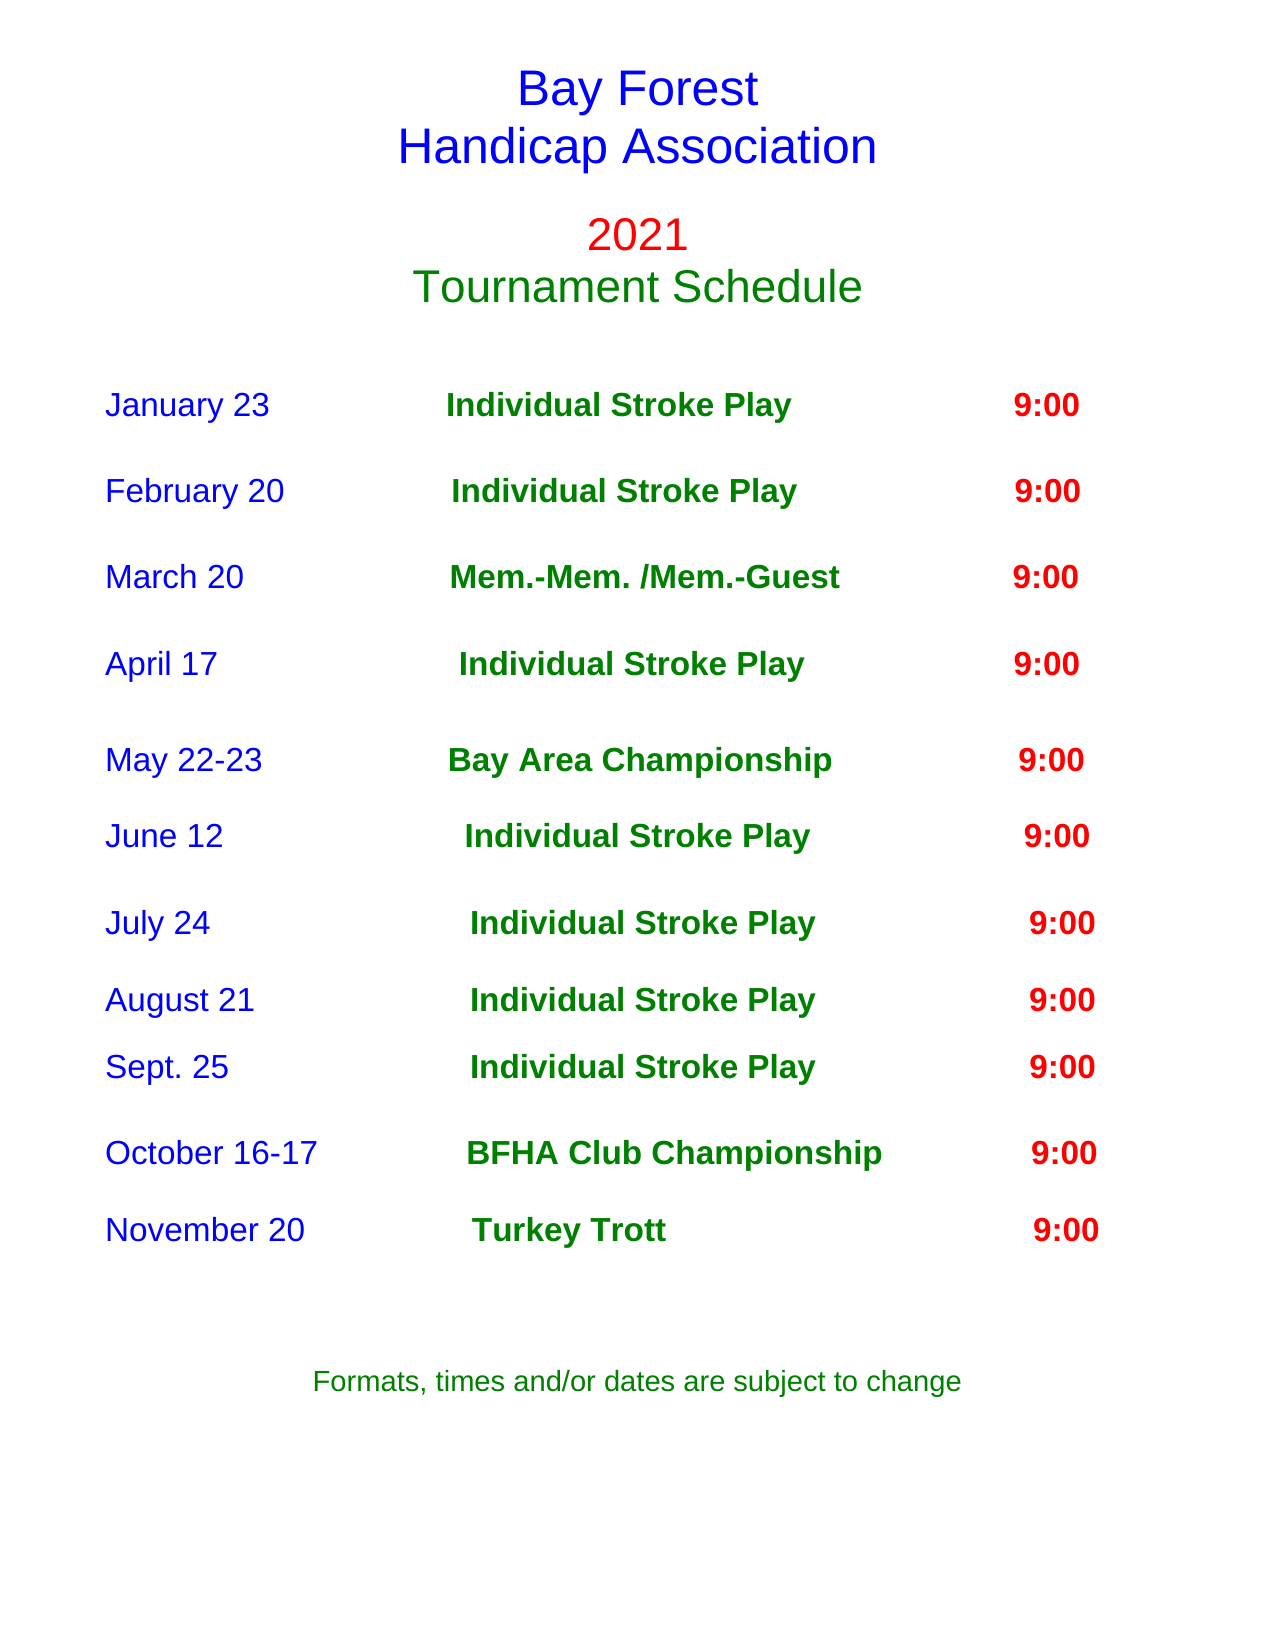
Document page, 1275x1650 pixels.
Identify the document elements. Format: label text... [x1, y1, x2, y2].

text August 21 Individual Stroke Play 9:00 [30, 980, 1245, 1018]
text January 23 Individual Stroke Play 9:00 [30, 384, 1245, 423]
text February 20 Individual Stroke Play 9:00 [30, 471, 1245, 509]
text March 20 Mem.-Mem. /Mem.-Guest 9:00 [30, 557, 1245, 596]
title Bay Forest [30, 59, 1245, 116]
text Formats, times and/or dates are subject to change [30, 1364, 1245, 1397]
text April 17 Individual Stroke Play 9:00 [30, 644, 1245, 682]
subtitle Tournament Schedule [30, 260, 1245, 313]
subtitle Handicap Association [30, 116, 1245, 174]
text June 12 Individual Stroke Play 9:00 [30, 816, 1245, 855]
text July 24 Individual Stroke Play 9:00 [30, 903, 1245, 941]
text October 16-17 BFHA Club Championship 9:00 [30, 1133, 1245, 1172]
text November 20 Turkey Trott 9:00 [30, 1210, 1245, 1248]
subtitle 2021 [30, 207, 1245, 260]
text Sept. 25 Individual Stroke Play 9:00 [30, 1047, 1245, 1085]
text May 22-23 Bay Area Championship 9:00 [30, 739, 1245, 778]
